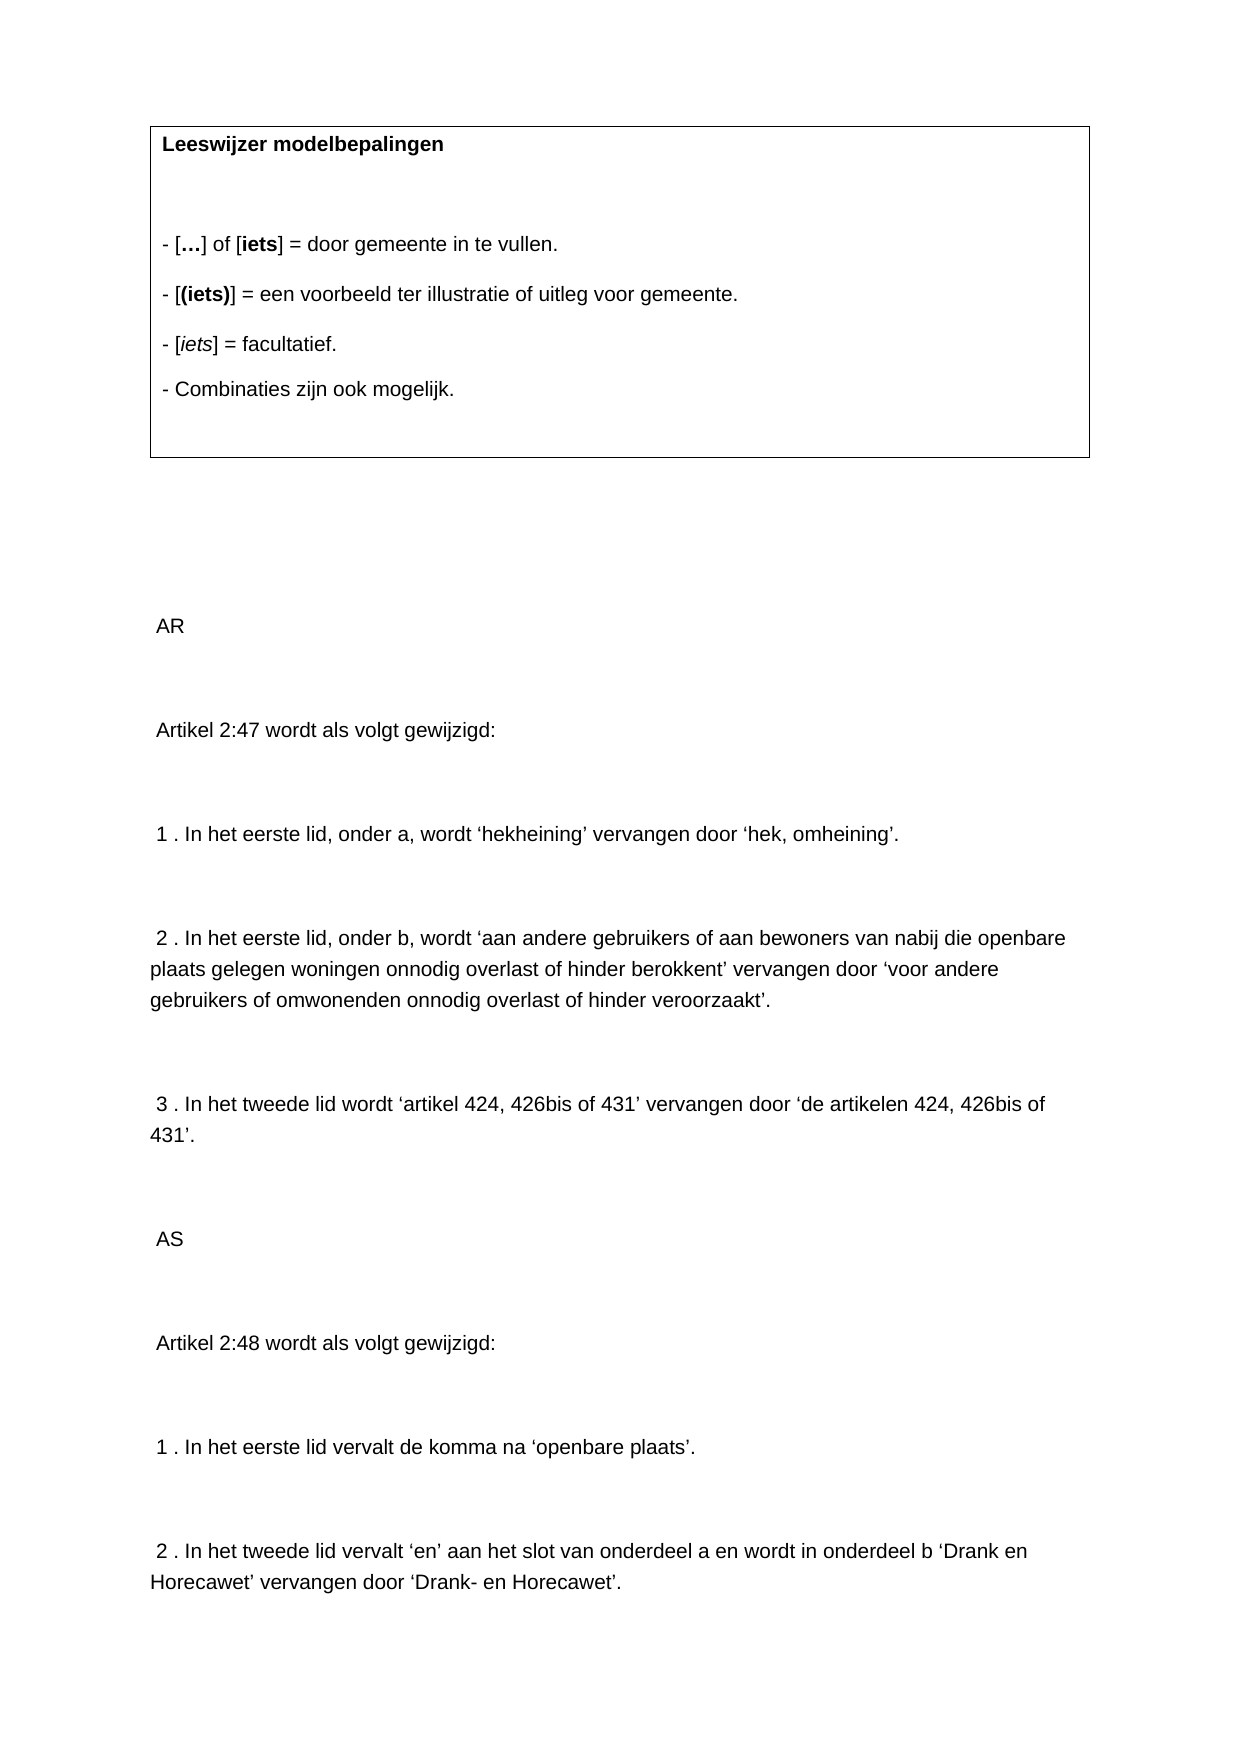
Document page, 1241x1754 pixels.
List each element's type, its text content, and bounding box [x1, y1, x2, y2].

text 3 . In het tweede lid wordt ‘artikel 424, 426bis of 431’ vervangen door ‘de artikelen 424, 426bis of 431’. [150, 1092, 1090, 1147]
text AS [150, 1227, 1090, 1251]
text Artikel 2:48 wordt als volgt gewijzigd: [150, 1331, 1090, 1354]
text 1 . In het eerste lid, onder a, wordt ‘hekheining’ vervangen door ‘hek, omheining’. [150, 821, 1090, 845]
text 2 . In het tweede lid vervalt ‘en’ aan het slot van onderdeel a en wordt in onderdeel b ‘Drank en Horecawet’ vervangen door ‘Drank- en Horecawet’. [150, 1538, 1090, 1594]
text Artikel 2:47 wordt als volgt gewijzigd: [150, 717, 1090, 741]
text 2 . In het eerste lid, onder b, wordt ‘aan andere gebruikers of aan bewoners van nabij die openbare plaats gelegen woningen onnodig overlast of hinder berokkent’ vervangen door ‘voor andere gebruikers of omwonenden onnodig overlast of hinder veroorzaakt’. [150, 925, 1090, 1012]
text 1 . In het eerste lid vervalt de komma na ‘openbare plaats’. [150, 1434, 1090, 1458]
text AR [150, 613, 1090, 637]
